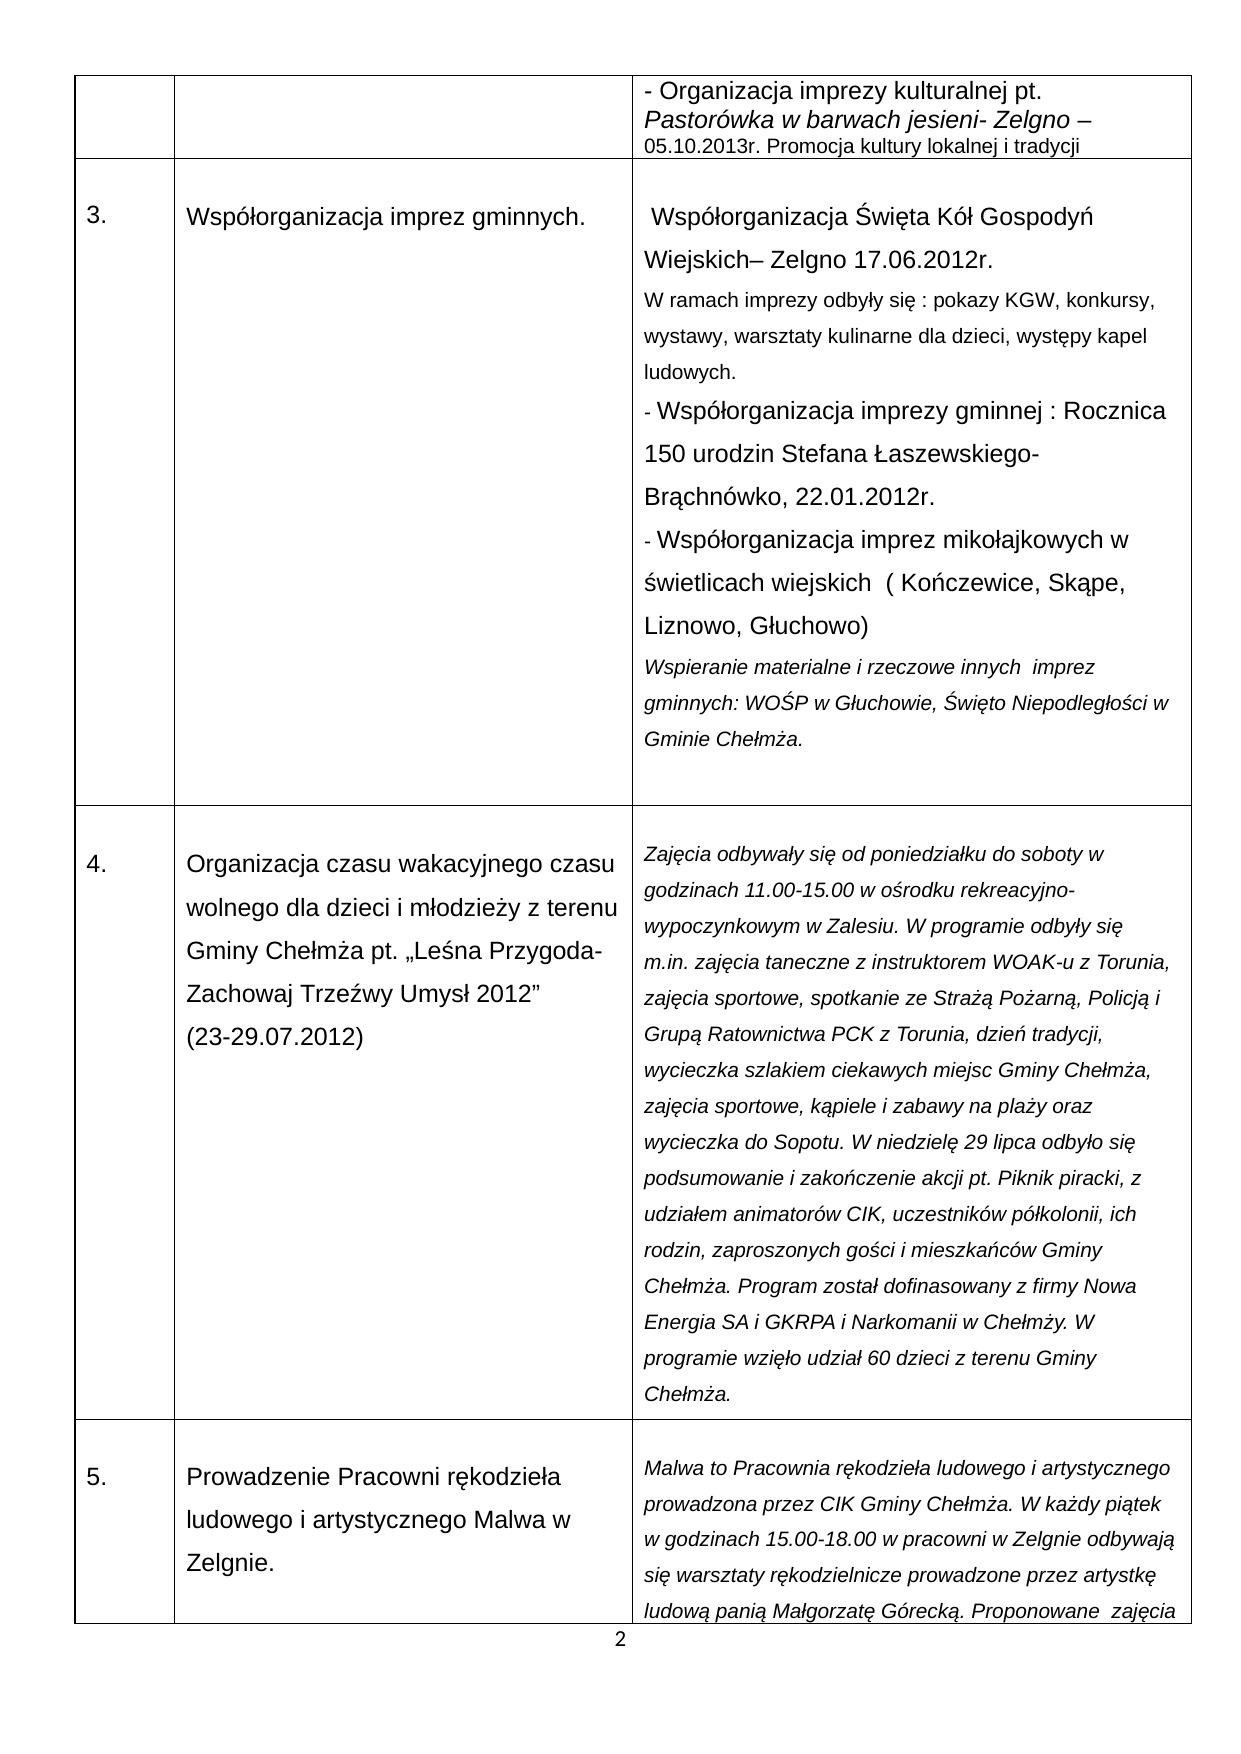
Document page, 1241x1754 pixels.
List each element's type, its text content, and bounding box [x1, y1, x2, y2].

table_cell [633, 1420, 1191, 1623]
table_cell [633, 76, 1191, 157]
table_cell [175, 1420, 632, 1623]
table_cell 5. [76, 1420, 174, 1623]
table_cell 2. [76, 76, 174, 157]
table_cell Organizacja czasu wakacyjnego czasu wolnego dla dzieci i młodzieży z terenu Gminy Chełmża pt. „Leśna Przygoda- Zachowaj Trzeźwy Umysł 2012” (23-29.07.2012) [175, 806, 632, 1418]
table_cell Współorganizacja imprez gminnych. [175, 159, 632, 805]
table_cell Zajęcia odbywały się od poniedziałku do soboty w godzinach 11.00-15.00 w ośrodku rekreacyjno-wypoczynkowym w Zalesiu. W programie odbyły się m.in. zajęcia taneczne z instruktorem WOAK-u z Torunia, zajęcia sportowe, spotkanie ze Strażą Pożarną, Policją i Grupą Ratownictwa PCK z Torunia, dzień tradycji, wycieczka szlakiem ciekawych miejsc Gminy Chełmża, zajęcia sportowe, kąpiele i zabawy na plaży oraz wycieczka do Sopotu. W niedzielę 29 lipca odbyło się podsumowanie i zakończenie akcji pt. Piknik piracki, z udziałem animatorów CIK, uczestników półkolonii, ich rodzin, zaproszonych gości i mieszkańców Gminy Chełmża. Program został dofinasowany z firmy Nowa Energia SA i GKRPA i Narkomanii w Chełmży. W programie wzięło udział 60 dzieci z terenu Gminy Chełmża. [633, 806, 1191, 1418]
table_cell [175, 76, 632, 157]
table_cell 3. [76, 159, 174, 805]
table_cell Współorganizacja Święta Kół Gospodyń Wiejskich– Zelgno 17.06.2012r. W ramach imprezy odbyły się : pokazy KGW, konkursy, wystawy, warsztaty kulinarne dla dzieci, występy kapel ludowych. - Współorganizacja imprezy gminnej : Rocznica 150 urodzin Stefana Łaszewskiego- Brąchnówko, 22.01.2012r. - Współorganizacja imprez mikołajkowych w świetlicach wiejskich ( Kończewice, Skąpe, Liznowo, Głuchowo) Wspieranie materialne i rzeczowe innych imprez gminnych: WOŚP w Głuchowie, Święto Niepodległości w Gminie Chełmża. [633, 159, 1191, 805]
table_cell 4. [76, 806, 174, 1418]
